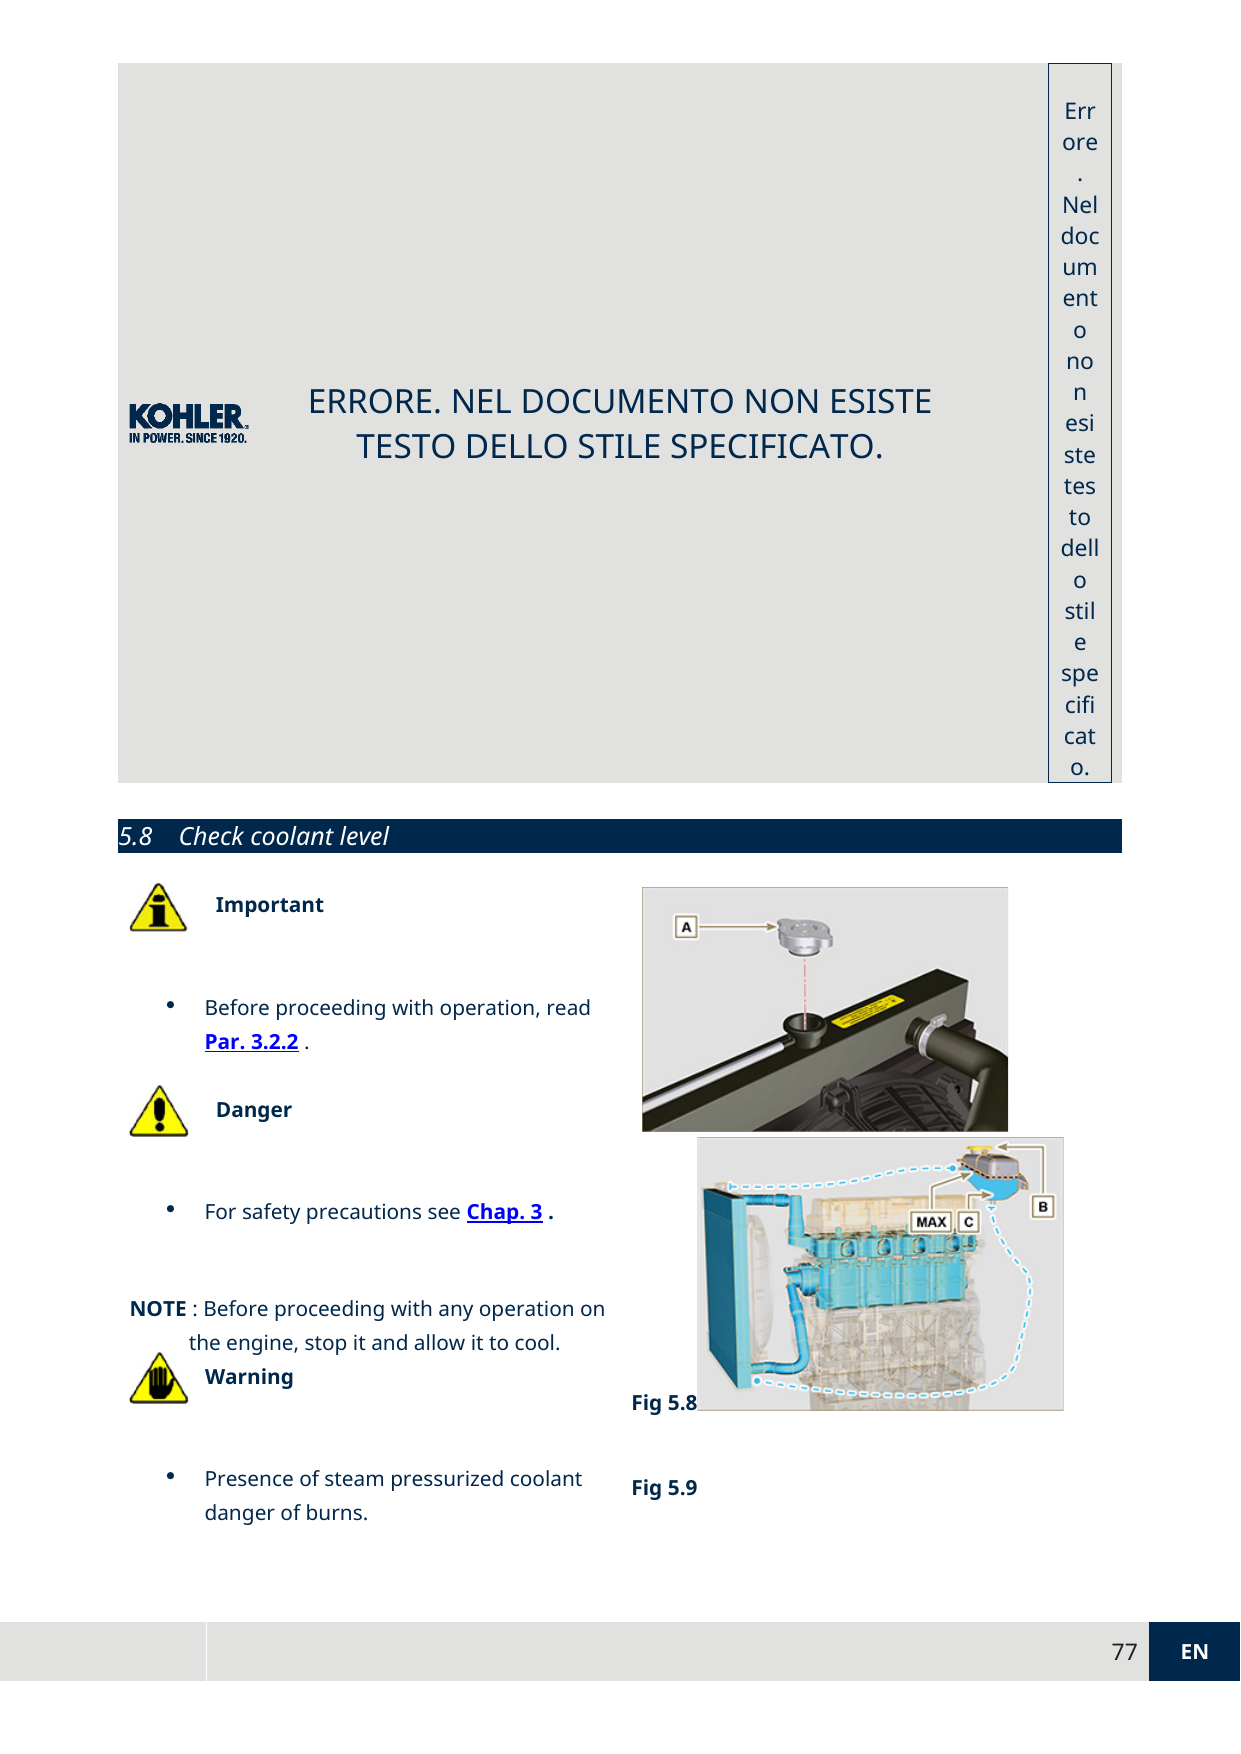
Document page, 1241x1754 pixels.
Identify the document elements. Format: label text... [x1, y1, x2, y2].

table_header Fig 5.8 Fig 5.9 [620, 872, 1122, 1544]
subtitle Check coolant level [118, 819, 1122, 853]
table_header Important Before proceeding with operation, read Par. 3.2.2 . Danger For safety precautions see Chap. 3 . NOTE : Before proceeding with any operation on the engine, stop it and allow it to cool. Warning Presence of steam pressurized coolant danger of burns. NOTE : Component not necessarily supplied by KOHLER . Start the engine without the radiator cap A . Top liquid up until the pipes inside the radiator are covered by about 5 mm. Top up if necessary. Do not overfill the radiator, but leave room for the coolant to expand. Reinstall radiator cap A . For engines equipped with expansion tank (B), check that the fluid is until reaching the MAX level mark . NOTE : For coolant filling see Par. 4.6 . Warning Before starting make sure that the radiator cap and cap, if present, are installed correctly to avoid spillage of liquid or vapour at high temperatures. [118, 872, 620, 1544]
picture [129, 403, 249, 443]
picture [129, 1352, 189, 1404]
picture [129, 881, 189, 932]
picture [642, 887, 1009, 1132]
picture [129, 1085, 189, 1137]
picture [697, 1137, 1064, 1411]
